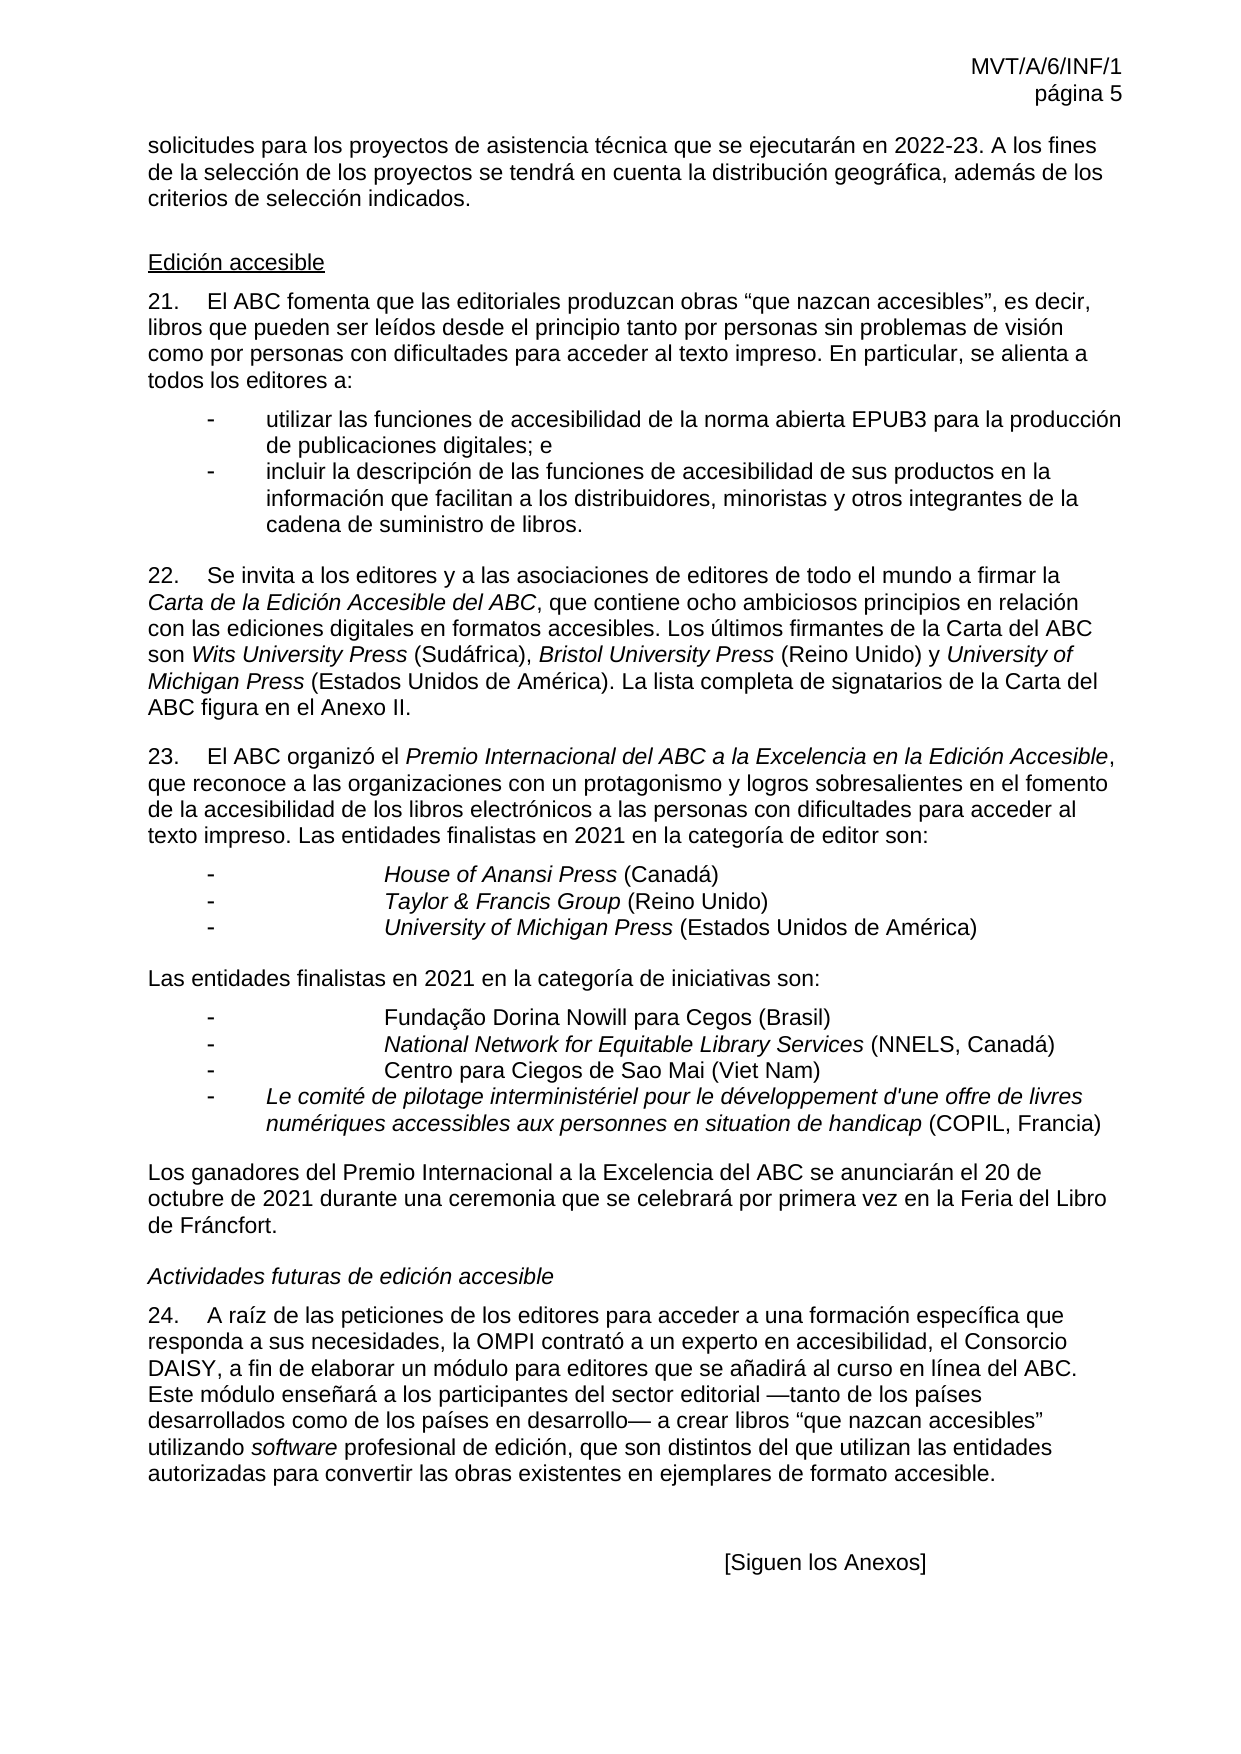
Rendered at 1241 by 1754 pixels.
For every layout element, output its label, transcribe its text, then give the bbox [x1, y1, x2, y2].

text [Siguen los Anexos] [724, 1549, 1122, 1575]
list National Network for Equitable Library Services (NNELS, Canadá) [207, 1031, 1122, 1057]
list House of Anansi Press (Canadá) [207, 861, 1122, 888]
text El ABC fomenta que las editoriales produzcan obras “que nazcan accesibles”, es decir, libros que pueden ser leídos desde el principio tanto por personas sin problemas de visión como por personas con dificultades para acceder al texto impreso. En particular, se alienta a todos los editores a: [148, 288, 1122, 393]
text El ABC organizó el Premio Internacional del ABC a la Excelencia en la Edición Accesible, que reconoce a las organizaciones con un protagonismo y logros sobresalientes en el fomento de la accesibilidad de los libros electrónicos a las personas con dificultades para acceder al texto impreso. Las entidades finalistas en 2021 en la categoría de editor son: [148, 743, 1122, 849]
list Taylor & Francis Group (Reino Unido) [207, 888, 1122, 914]
list Centro para Ciegos de Sao Mai (Viet Nam) [207, 1057, 1122, 1083]
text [148, 132, 1122, 211]
text A raíz de las peticiones de los editores para acceder a una formación específica que responda a sus necesidades, la OMPI contrató a un experto en accesibilidad, el Consorcio DAISY, a fin de elaborar un módulo para editores que se añadirá al curso en línea del ABC. Este módulo enseñará a los participantes del sector editorial —tanto de los países desarrollados como de los países en desarrollo— a crear libros “que nazcan accesibles” utilizando software profesional de edición, que son distintos del que utilizan las entidades autorizadas para convertir las obras existentes en ejemplares de formato accesible. [148, 1302, 1122, 1486]
list University of Michigan Press (Estados Unidos de América) [207, 914, 1122, 940]
text Se invita a los editores y a las asociaciones de editores de todo el mundo a firmar la Carta de la Edición Accesible del ABC, que contiene ocho ambiciosos principios en relación con las ediciones digitales en formatos accesibles. Los últimos firmantes de la Carta del ABC son Wits University Press (Sudáfrica), Bristol University Press (Reino Unido) y University of Michigan Press (Estados Unidos de América). La lista completa de signatarios de la Carta del ABC figura en el Anexo II. [148, 562, 1122, 720]
list Fundação Dorina Nowill para Cegos (Brasil) [207, 1004, 1122, 1031]
subtitle Actividades futuras de edición accesible [148, 1263, 1122, 1289]
list utilizar las funciones de accesibilidad de la norma abierta EPUB3 para la producción de publicaciones digitales; e [207, 406, 1122, 458]
list Los ganadores del Premio Internacional a la Excelencia del ABC se anunciarán el 20 de octubre de 2021 durante una ceremonia que se celebrará por primera vez en la Feria del Libro de Fráncfort. [148, 1159, 1122, 1238]
list Las entidades finalistas en 2021 en la categoría de iniciativas son: [148, 965, 1122, 992]
subtitle Edición accesible [148, 249, 1122, 275]
list incluir la descripción de las funciones de accesibilidad de sus productos en la información que facilitan a los distribuidores, minoristas y otros integrantes de la cadena de suministro de libros. [207, 458, 1122, 537]
list Le comité de pilotage interministériel pour le développement d'une offre de livres numériques accessibles aux personnes en situation de handicap (COPIL, Francia) [207, 1083, 1122, 1136]
